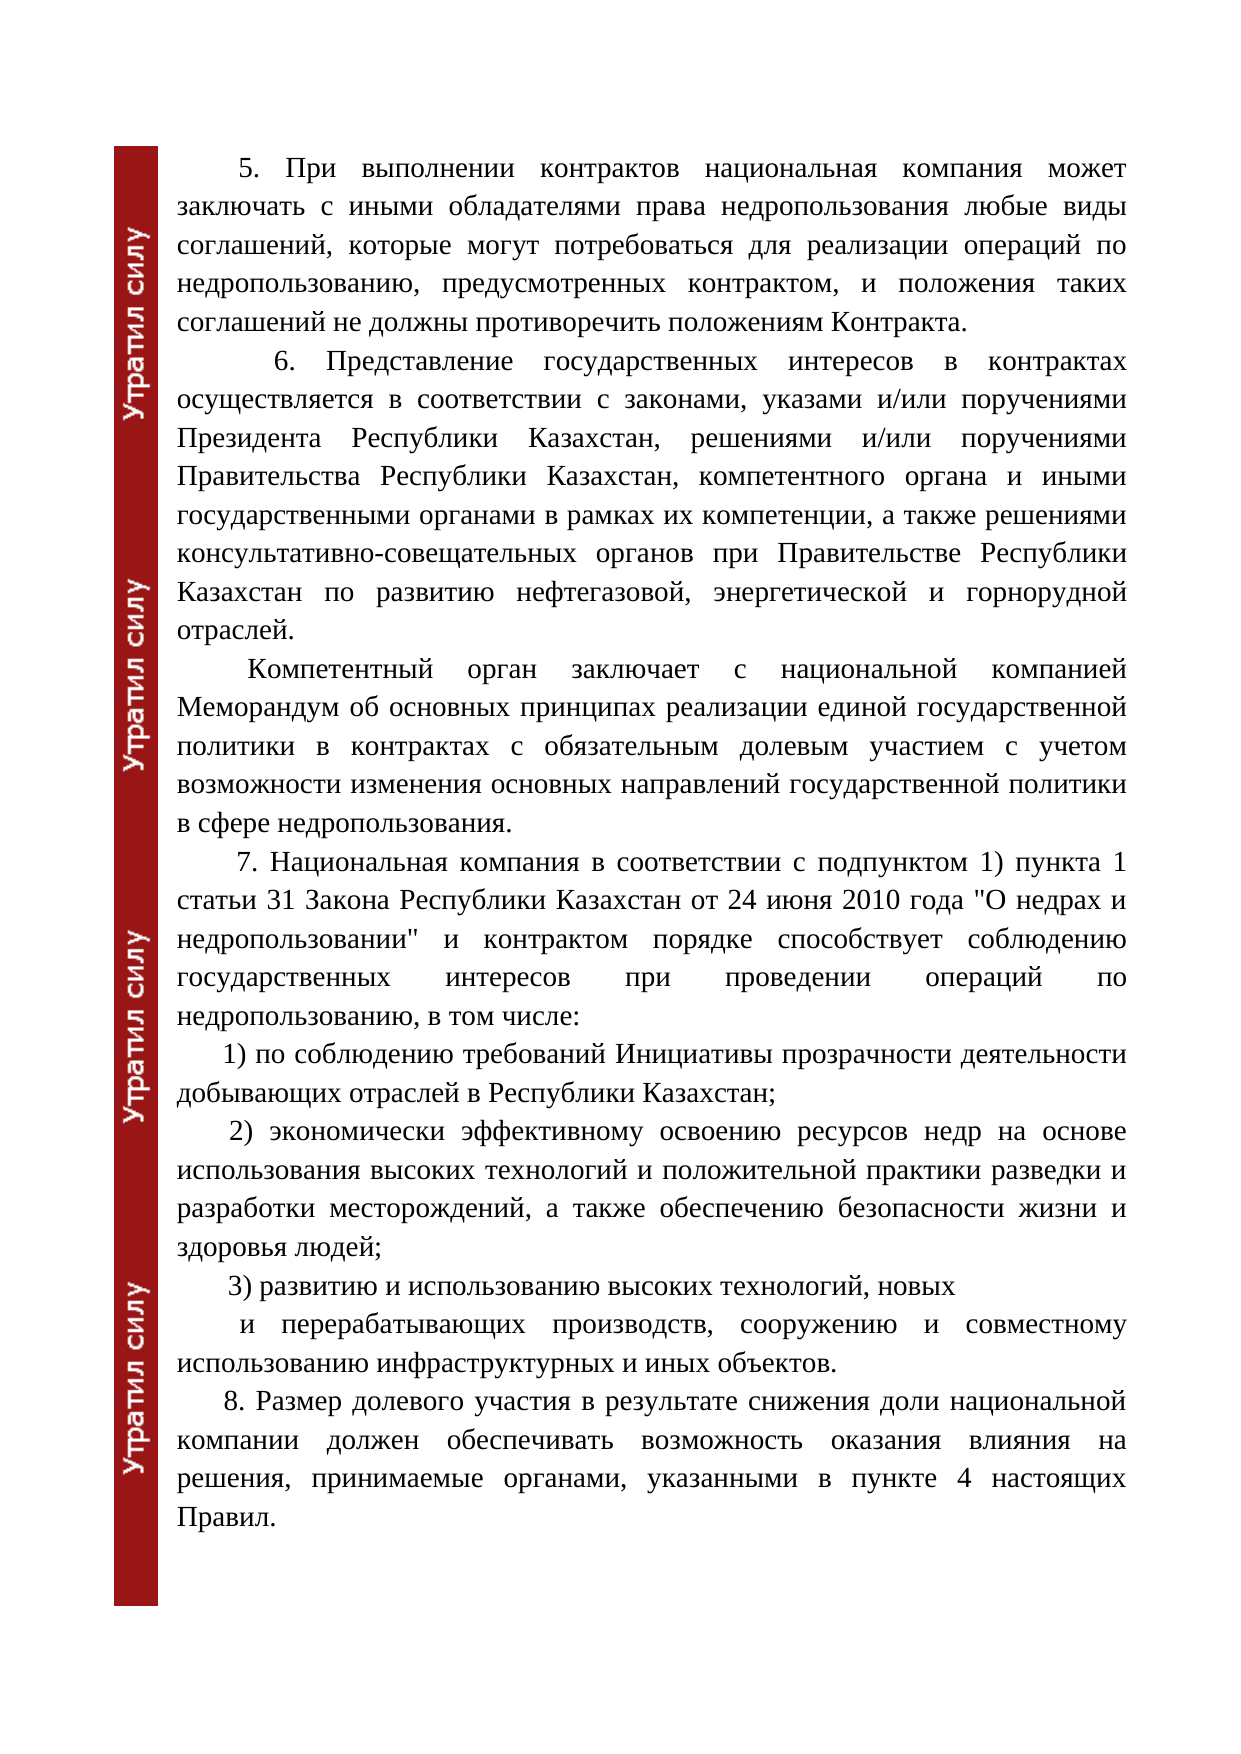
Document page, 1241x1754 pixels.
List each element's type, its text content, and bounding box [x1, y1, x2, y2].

picture [114, 1532, 158, 1606]
picture [114, 646, 158, 651]
text 8. Размер долевого участия в результате снижения доли национальной компании должен обеспечивать возможность оказания влияния на решения, принимаемые органами, указанными в пункте 4 настоящих Правил. [112, 1383, 1128, 1532]
text и перерабатывающих производств, сооружению и совместному использованию инфраструктурных и иных объектов. [112, 1306, 1128, 1378]
text 7. Национальная компания в соответствии с подпунктом 1) пункта 1 статьи 31 Закона Республики Казахстан от 24 июня 2010 года "О недрах и недропользовании" и контрактом порядке способствует соблюдению государственных интересов при проведении операций по недропользованию, в том числе: [112, 844, 1128, 1031]
picture [114, 146, 158, 150]
picture [114, 338, 158, 343]
text 6. Представление государственных интересов в контрактах осуществляется в соответствии с законами, указами и/или поручениями Президента Республики Казахстан, решениями и/или поручениями Правительства Республики Казахстан, компетентного органа и иными государственными органами в рамках их компетенции, а также решениями консультативно-совещательных органов при Правительстве Республики Казахстан по развитию нефтегазовой, энергетической и горнорудной отраслей. [112, 343, 1128, 646]
text Компетентный орган заключает с национальной компанией Меморандум об основных принципах реализации единой государственной политики в контрактах с обязательным долевым участием с учетом возможности изменения основных направлений государственной политики в сфере недропользования. [112, 651, 1128, 839]
picture [114, 1263, 158, 1268]
picture [114, 1301, 158, 1306]
text 2) экономически эффективному освоению ресурсов недр на основе использования высоких технологий и положительной практики разведки и разработки месторождений, а также обеспечению безопасности жизни и здоровья людей; [112, 1113, 1128, 1263]
picture [114, 1031, 158, 1036]
text 5. При выполнении контрактов национальная компания может заключать с иными обладателями права недропользования любые виды соглашений, которые могут потребоваться для реализации операций по недропользованию, предусмотренных контрактом, и положения таких соглашений не должны противоречить положениям Контракта. [112, 150, 1128, 338]
text 1) по соблюдению требований Инициативы прозрачности деятельности добывающих отраслей в Республики Казахстан; [112, 1036, 1128, 1108]
picture [114, 1108, 158, 1113]
text 3) развитию и использованию высоких технологий, новых [112, 1268, 1128, 1301]
picture [114, 839, 158, 844]
picture [114, 1378, 158, 1383]
